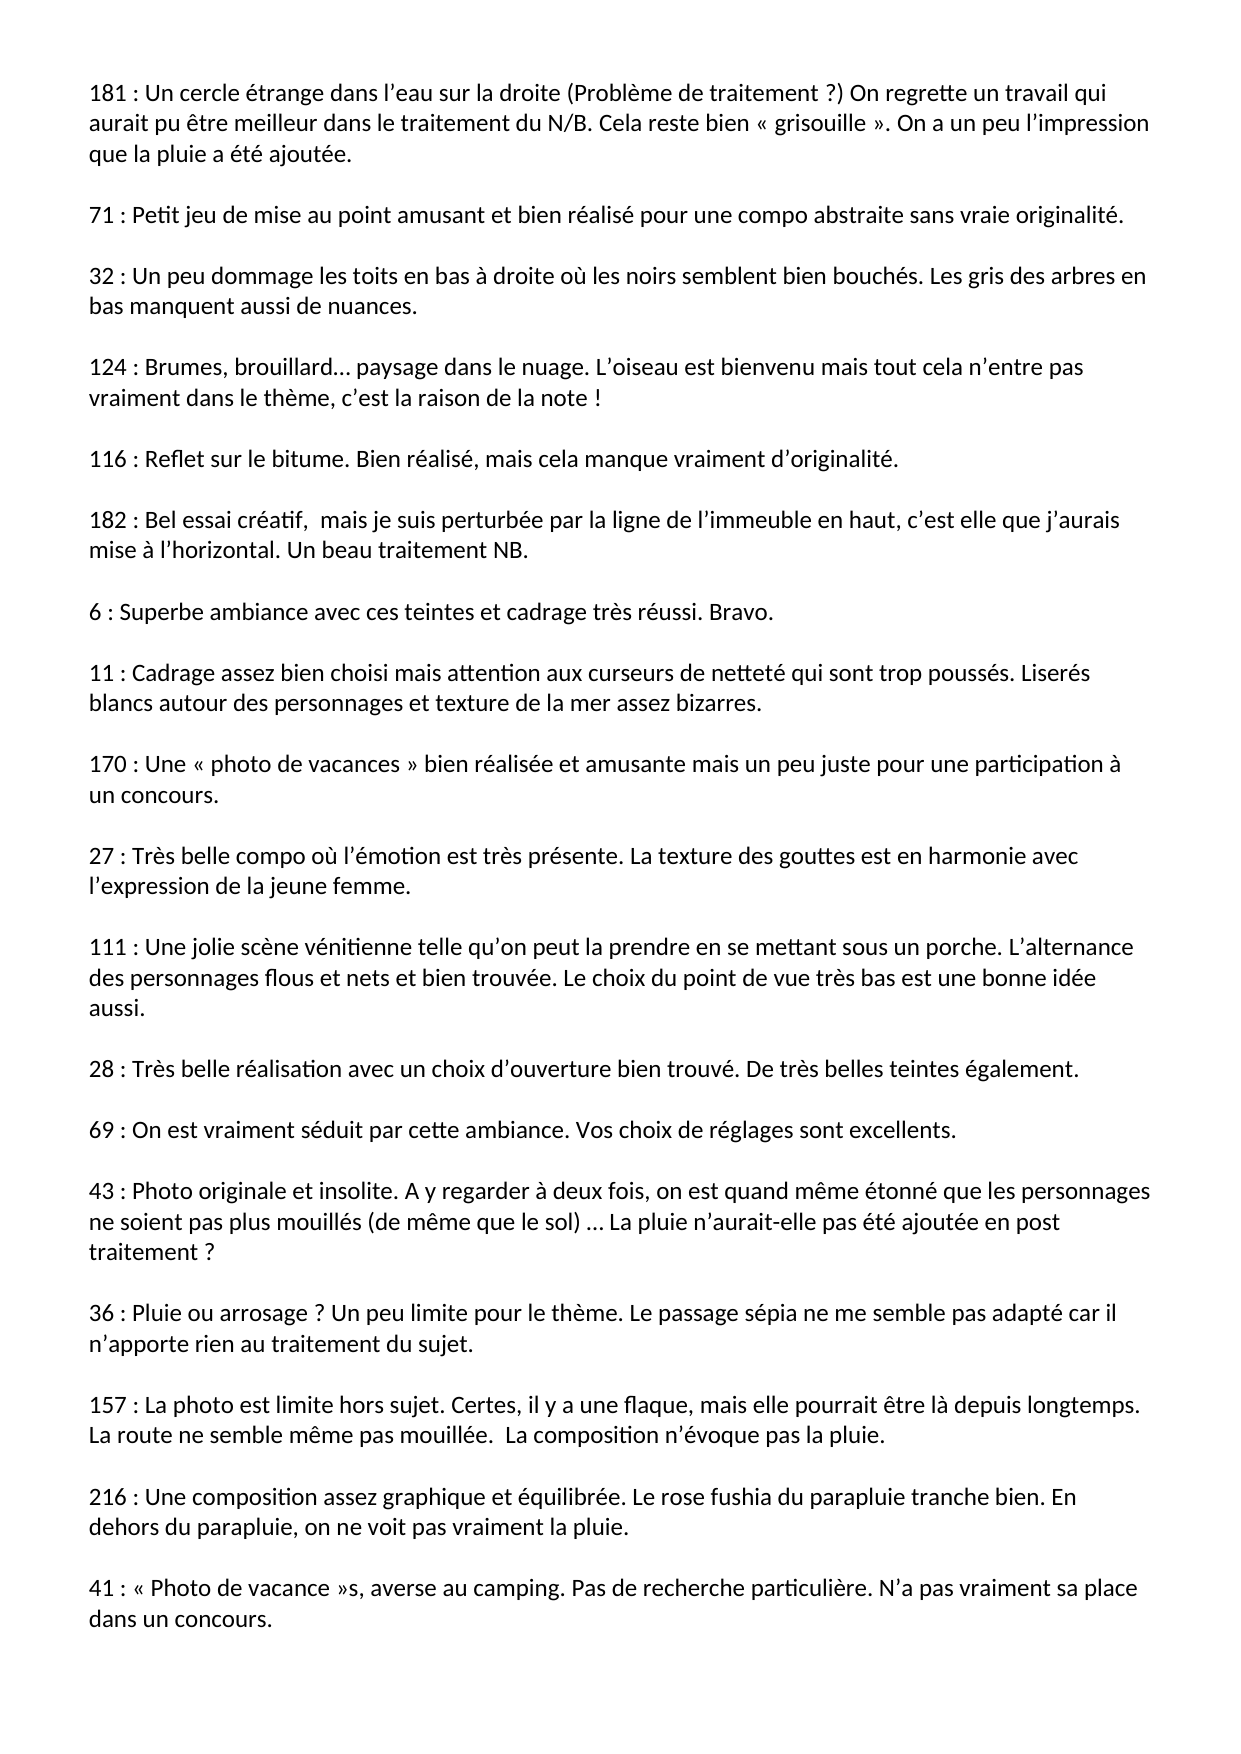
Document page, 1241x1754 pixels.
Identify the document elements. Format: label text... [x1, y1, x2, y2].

text 182 : Bel essai créatif, mais je suis perturbée par la ligne de l’immeuble en haut, c’est elle que j’aurais mise à l’horizontal. Un beau traitement NB. [89, 504, 1152, 565]
text 27 : Très belle compo où l’émotion est très présente. La texture des gouttes est en harmonie avec l’expression de la jeune femme. [89, 840, 1152, 901]
text 28 : Très belle réalisation avec un choix d’ouverture bien trouvé. De très belles teintes également. [89, 1053, 1152, 1084]
text 157 : La photo est limite hors sujet. Certes, il y a une flaque, mais elle pourrait être là depuis longtemps. La route ne semble même pas mouillée. La composition n’évoque pas la pluie. [89, 1389, 1152, 1450]
text 216 : Une composition assez graphique et équilibrée. Le rose fushia du parapluie tranche bien. En dehors du parapluie, on ne voit pas vraiment la pluie. [89, 1481, 1152, 1542]
text 43 : Photo originale et insolite. A y regarder à deux fois, on est quand même étonné que les personnages ne soient pas plus mouillés (de même que le sol) … La pluie n’aurait-elle pas été ajoutée en post traitement ? [89, 1176, 1152, 1267]
text 71 : Petit jeu de mise au point amusant et bien réalisé pour une compo abstraite sans vraie originalité. [89, 199, 1152, 229]
text 11 : Cadrage assez bien choisi mais attention aux curseurs de netteté qui sont trop poussés. Liserés blancs autour des personnages et texture de la mer assez bizarres. [89, 657, 1152, 718]
text 116 : Reflet sur le bitume. Bien réalisé, mais cela manque vraiment d’originalité. [89, 443, 1152, 473]
text 111 : Une jolie scène vénitienne telle qu’on peut la prendre en se mettant sous un porche. L’alternance des personnages flous et nets et bien trouvée. Le choix du point de vue très bas est une bonne idée aussi. [89, 931, 1152, 1023]
text 32 : Un peu dommage les toits en bas à droite où les noirs semblent bien bouchés. Les gris des arbres en bas manquent aussi de nuances. [89, 260, 1152, 321]
text 170 : Une « photo de vacances » bien réalisée et amusante mais un peu juste pour une participation à un concours. [89, 748, 1152, 809]
text 6 : Superbe ambiance avec ces teintes et cadrage très réussi. Bravo. [89, 596, 1152, 626]
text 36 : Pluie ou arrosage ? Un peu limite pour le thème. Le passage sépia ne me semble pas adapté car il n’apporte rien au traitement du sujet. [89, 1298, 1152, 1359]
text 41 : « Photo de vacance »s, averse au camping. Pas de recherche particulière. N’a pas vraiment sa place dans un concours. [89, 1572, 1152, 1633]
text 181 : Un cercle étrange dans l’eau sur la droite (Problème de traitement ?) On regrette un travail qui aurait pu être meilleur dans le traitement du N/B. Cela reste bien « grisouille ». On a un peu l’impression que la pluie a été ajoutée. [89, 77, 1152, 168]
text 124 : Brumes, brouillard… paysage dans le nuage. L’oiseau est bienvenu mais tout cela n’entre pas vraiment dans le thème, c’est la raison de la note ! [89, 351, 1152, 412]
text 69 : On est vraiment séduit par cette ambiance. Vos choix de réglages sont excellents. [89, 1114, 1152, 1145]
